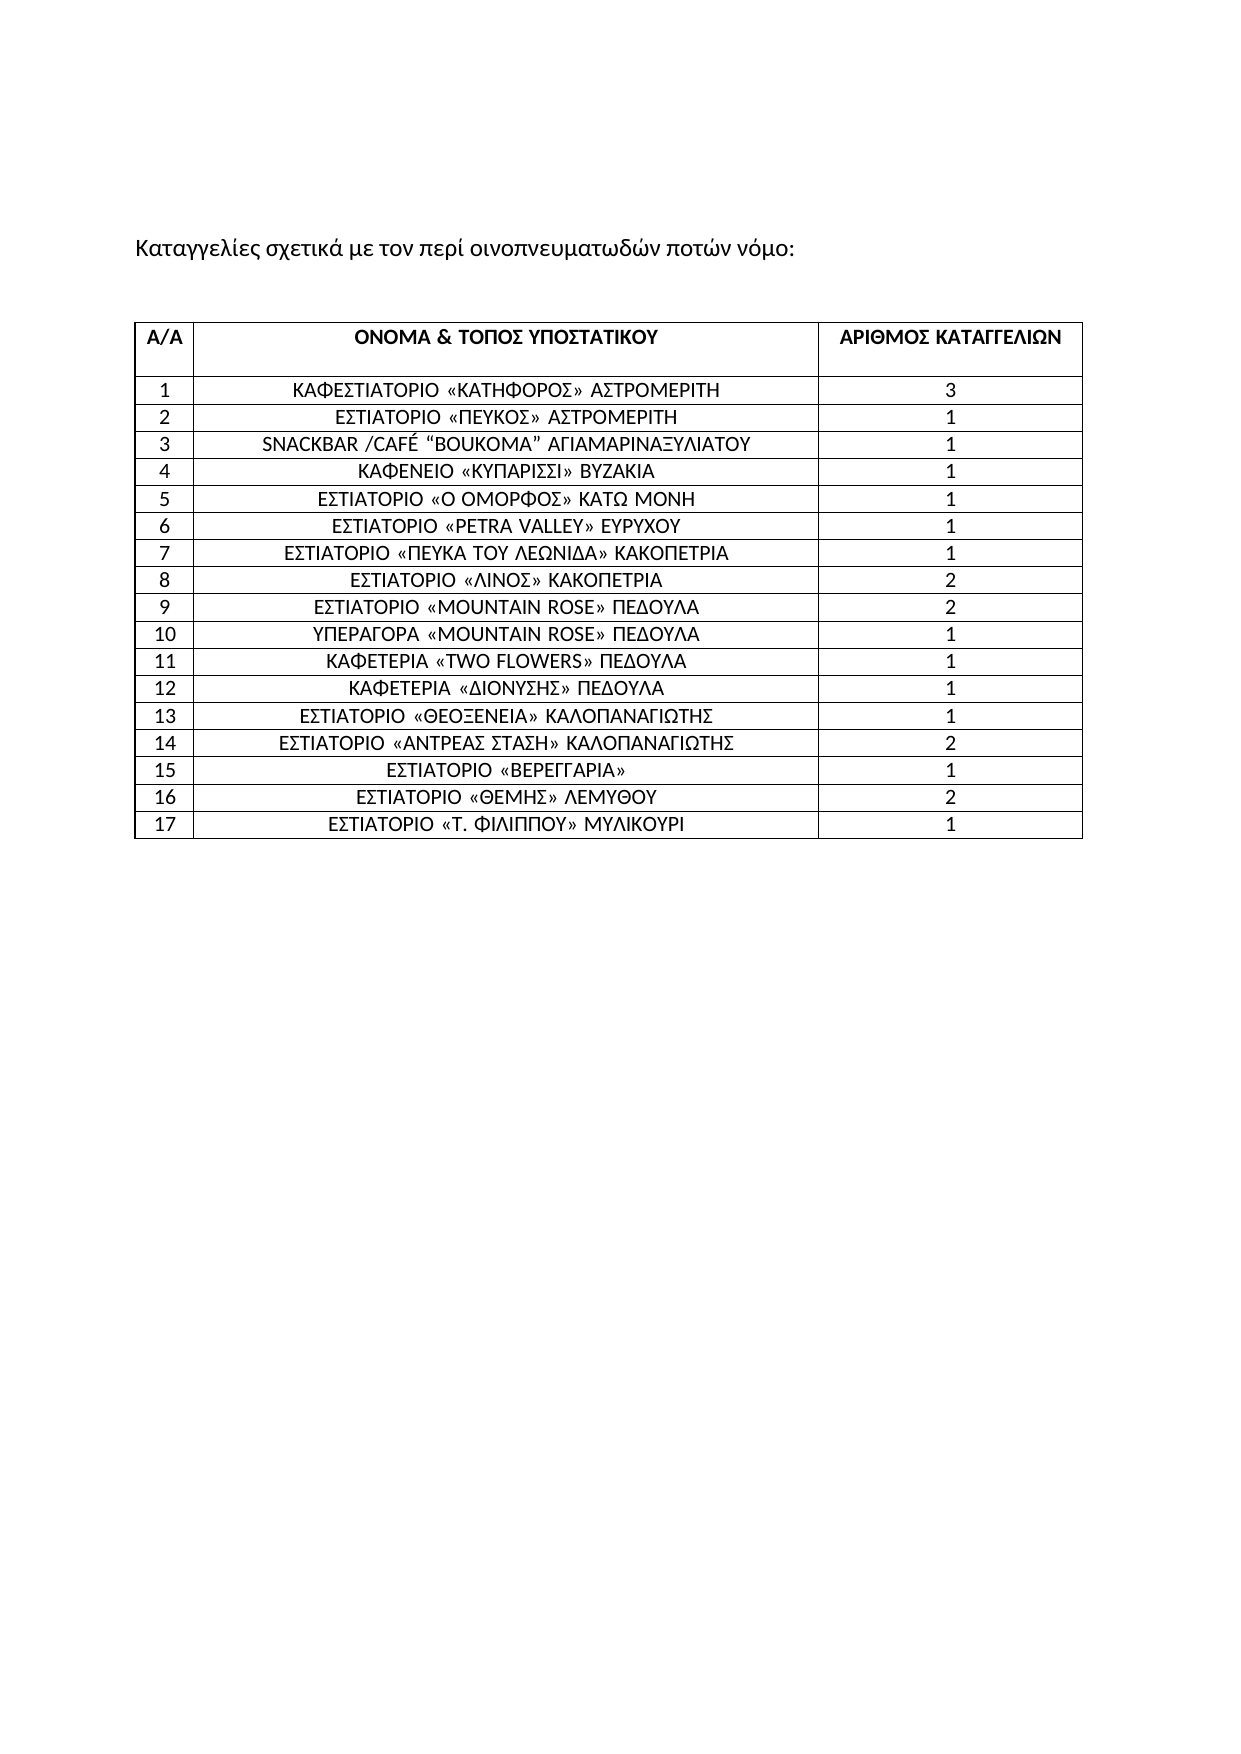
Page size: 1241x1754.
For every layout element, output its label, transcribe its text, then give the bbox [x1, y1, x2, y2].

table_cell 1 [819, 513, 1082, 539]
table_cell 17 [136, 812, 193, 838]
table_cell 2 [819, 785, 1082, 811]
table_cell 16 [136, 785, 193, 811]
table_cell ΕΣΤΙΑΤΟΡΙΟ «ΒΕΡΕΓΓΑΡΙΑ» [194, 757, 818, 783]
table_cell ΕΣΤΙΑΤΟΡΙΟ «Ο ΟΜΟΡΦΟΣ» ΚΑΤΩ ΜΟΝΗ [194, 486, 818, 512]
table_cell 2 [819, 730, 1082, 756]
table_cell ΚΑΦΕΣΤΙΑΤΟΡΙΟ «ΚΑΤΗΦΟΡΟΣ» ΑΣΤΡΟΜΕΡΙΤΗ [194, 377, 818, 403]
table_cell 3 [819, 377, 1082, 403]
table_cell 13 [136, 703, 193, 729]
table_cell ΕΣΤΙΑΤΟΡΙΟ «ΑΝΤΡΕΑΣ ΣΤΑΣΗ» ΚΑΛΟΠΑΝΑΓΙΩΤΗΣ [194, 730, 818, 756]
table_cell 14 [136, 730, 193, 756]
table_cell 1 [819, 812, 1082, 838]
text Καταγγελίες σχετικά με τον περί οινοπνευματωδών ποτών νόμο: [135, 232, 1103, 263]
table_cell 12 [136, 676, 193, 702]
table_cell 1 [136, 377, 193, 403]
table_cell ΚΑΦΕΝΕΙΟ «ΚΥΠΑΡΙΣΣΙ» ΒΥΖΑΚΙΑ [194, 459, 818, 485]
table_cell ΕΣΤΙΑΤΟΡΙΟ «ΠΕΥΚΑ ΤΟΥ ΛΕΩΝΙΔΑ» ΚΑΚΟΠΕΤΡΙΑ [194, 540, 818, 566]
table_cell 1 [819, 676, 1082, 702]
table_cell 10 [136, 622, 193, 648]
table_cell SNACKBAR /CAFÉ “BOUKOMA” ΑΓΙΑΜΑΡΙΝΑΞΥΛΙΑΤΟΥ [194, 432, 818, 458]
table_cell 2 [136, 405, 193, 431]
table_cell ΕΣΤΙΑΤΟΡΙΟ «PETRA VALLEY» ΕΥΡΥΧΟΥ [194, 513, 818, 539]
table_cell ΚΑΦΕΤΕΡΙΑ «TWO FLOWERS» ΠΕΔΟΥΛΑ [194, 649, 818, 675]
table_cell 1 [819, 486, 1082, 512]
table_cell 1 [819, 649, 1082, 675]
table_cell ΥΠΕΡΑΓΟΡΑ «MOUNTAIN ROSE» ΠΕΔΟΥΛΑ [194, 622, 818, 648]
table_header ΟΝΟΜΑ & ΤΟΠΟΣ ΥΠΟΣΤΑΤΙΚΟΥ [194, 323, 818, 376]
table_header ΑΡΙΘΜΟΣ ΚΑΤΑΓΓΕΛΙΩΝ [819, 323, 1082, 376]
table_cell ΕΣΤΙΑΤΟΡΙΟ «ΛΙΝΟΣ» ΚΑΚΟΠΕΤΡΙΑ [194, 567, 818, 593]
table_cell ΕΣΤΙΑΤΟΡΙΟ «Τ. ΦΙΛΙΠΠΟΥ» ΜΥΛΙΚΟΥΡΙ [194, 812, 818, 838]
table_cell 1 [819, 459, 1082, 485]
table_cell ΕΣΤΙΑΤΟΡΙΟ «ΘΕΜΗΣ» ΛΕΜΥΘΟΥ [194, 785, 818, 811]
table_cell 1 [819, 405, 1082, 431]
table_cell 2 [819, 594, 1082, 621]
table_cell 11 [136, 649, 193, 675]
table_cell 1 [819, 540, 1082, 566]
table_cell 9 [136, 594, 193, 621]
table_cell 3 [136, 432, 193, 458]
table_cell 4 [136, 459, 193, 485]
table_cell ΕΣΤΙΑΤΟΡΙΟ «ΠΕΥΚΟΣ» ΑΣΤΡΟΜΕΡΙΤΗ [194, 405, 818, 431]
table_cell 1 [819, 703, 1082, 729]
table_header Α/Α [136, 323, 193, 376]
table_cell 15 [136, 757, 193, 783]
table_cell ΚΑΦΕΤΕΡΙΑ «ΔΙΟΝΥΣΗΣ» ΠΕΔΟΥΛΑ [194, 676, 818, 702]
table_cell 8 [136, 567, 193, 593]
table_cell 1 [819, 432, 1082, 458]
table_cell 1 [819, 757, 1082, 783]
table_cell 2 [819, 567, 1082, 593]
table_cell ΕΣΤΙΑΤΟΡΙΟ «ΘΕΟΞΕΝΕΙΑ» ΚΑΛΟΠΑΝΑΓΙΩΤΗΣ [194, 703, 818, 729]
table_cell 5 [136, 486, 193, 512]
table_cell ΕΣΤΙΑΤΟΡΙΟ «MOUNTAIN ROSE» ΠΕΔΟΥΛΑ [194, 594, 818, 621]
table_cell 6 [136, 513, 193, 539]
table_cell 1 [819, 622, 1082, 648]
table_cell 7 [136, 540, 193, 566]
